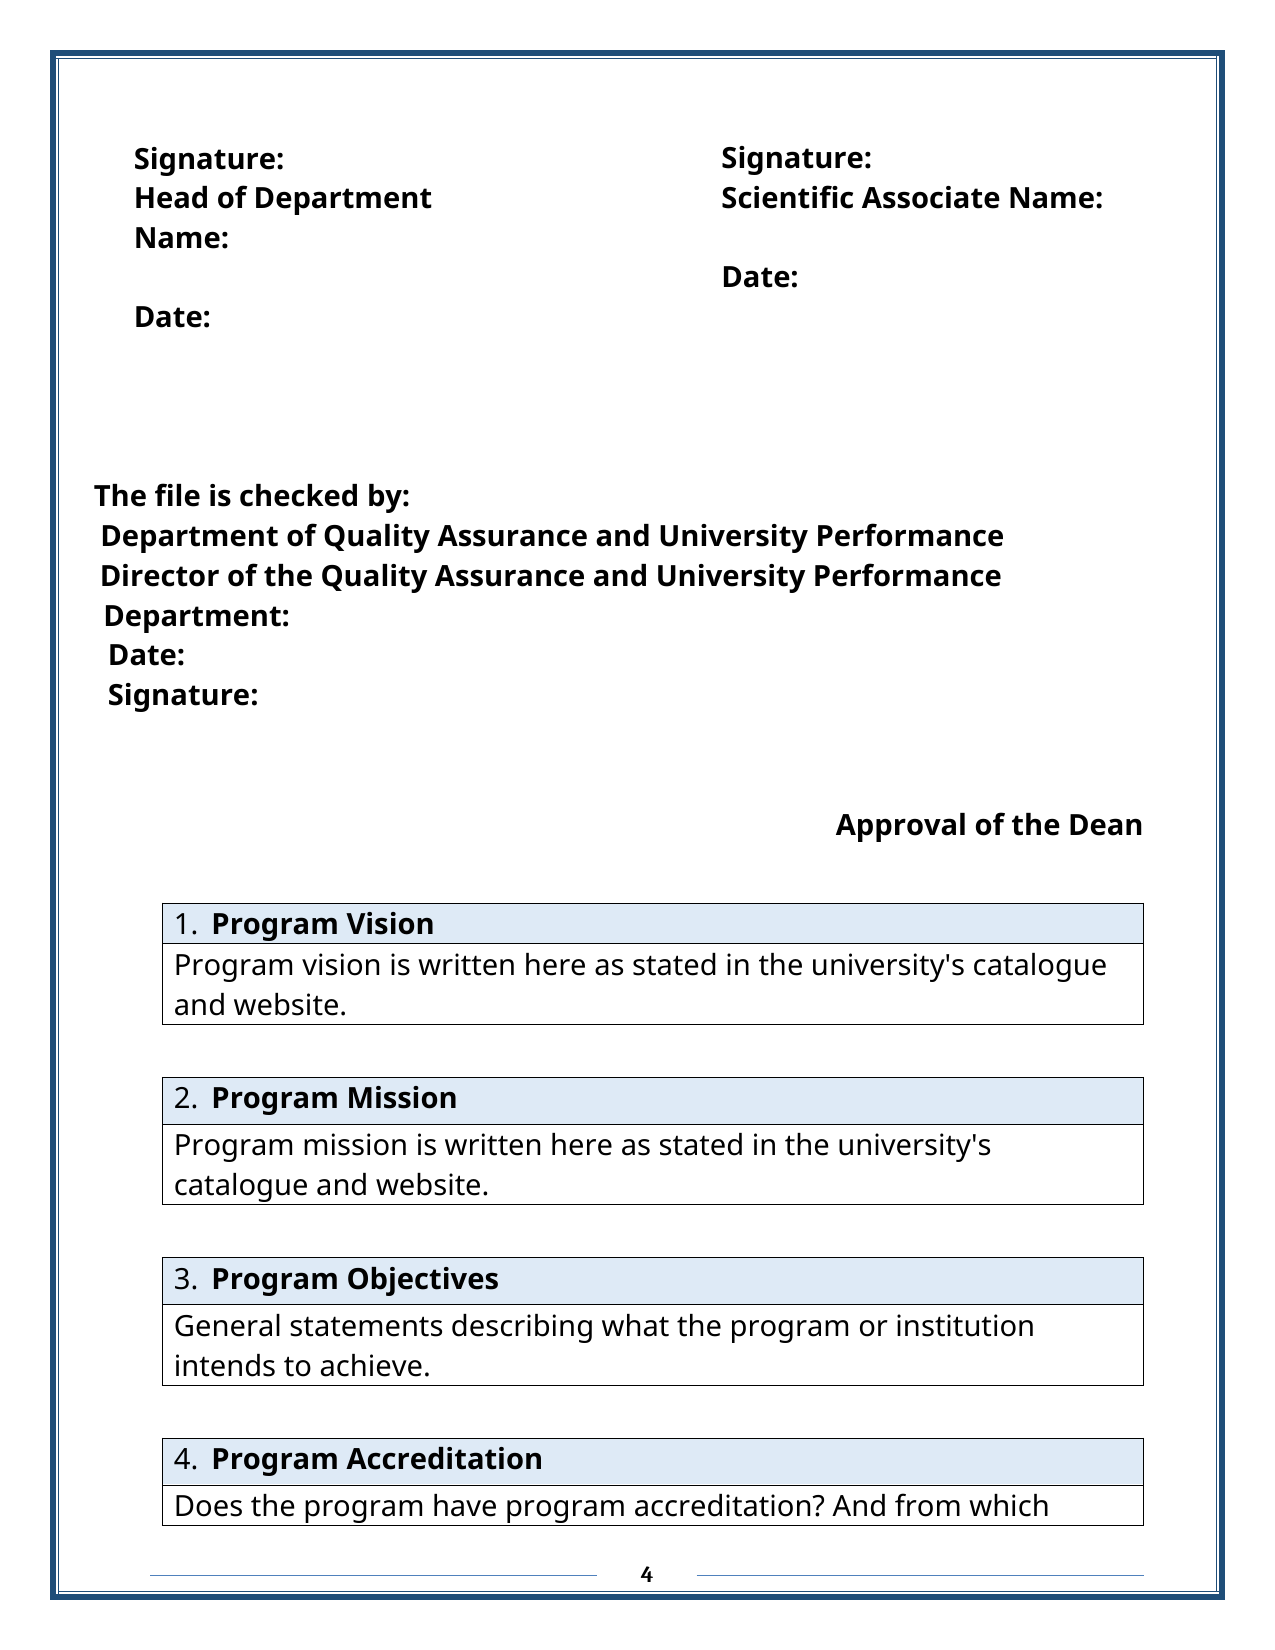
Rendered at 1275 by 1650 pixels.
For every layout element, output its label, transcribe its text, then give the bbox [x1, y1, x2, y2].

table_cell General statements describing what the program or institution intends to achieve. [163, 1305, 1143, 1384]
text Approval of the Dean [150, 805, 1144, 844]
table_header Program Vision [163, 904, 1143, 943]
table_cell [163, 1486, 1143, 1525]
table_header Program Accreditation [163, 1439, 1143, 1484]
text Date: [85, 634, 1144, 674]
table_cell Program vision is written here as stated in the university's catalogue and website. [163, 944, 1143, 1024]
text Signature: [85, 674, 1144, 714]
text Department of Quality Assurance and University Performance [85, 515, 1144, 555]
table_header Program Objectives [163, 1258, 1143, 1304]
table_header Program Mission [163, 1078, 1143, 1124]
text The file is checked by: [85, 476, 1144, 515]
text Director of the Quality Assurance and University Performance Department: [84, 555, 1144, 634]
table_cell Program mission is written here as stated in the university's catalogue and website. [163, 1125, 1143, 1204]
